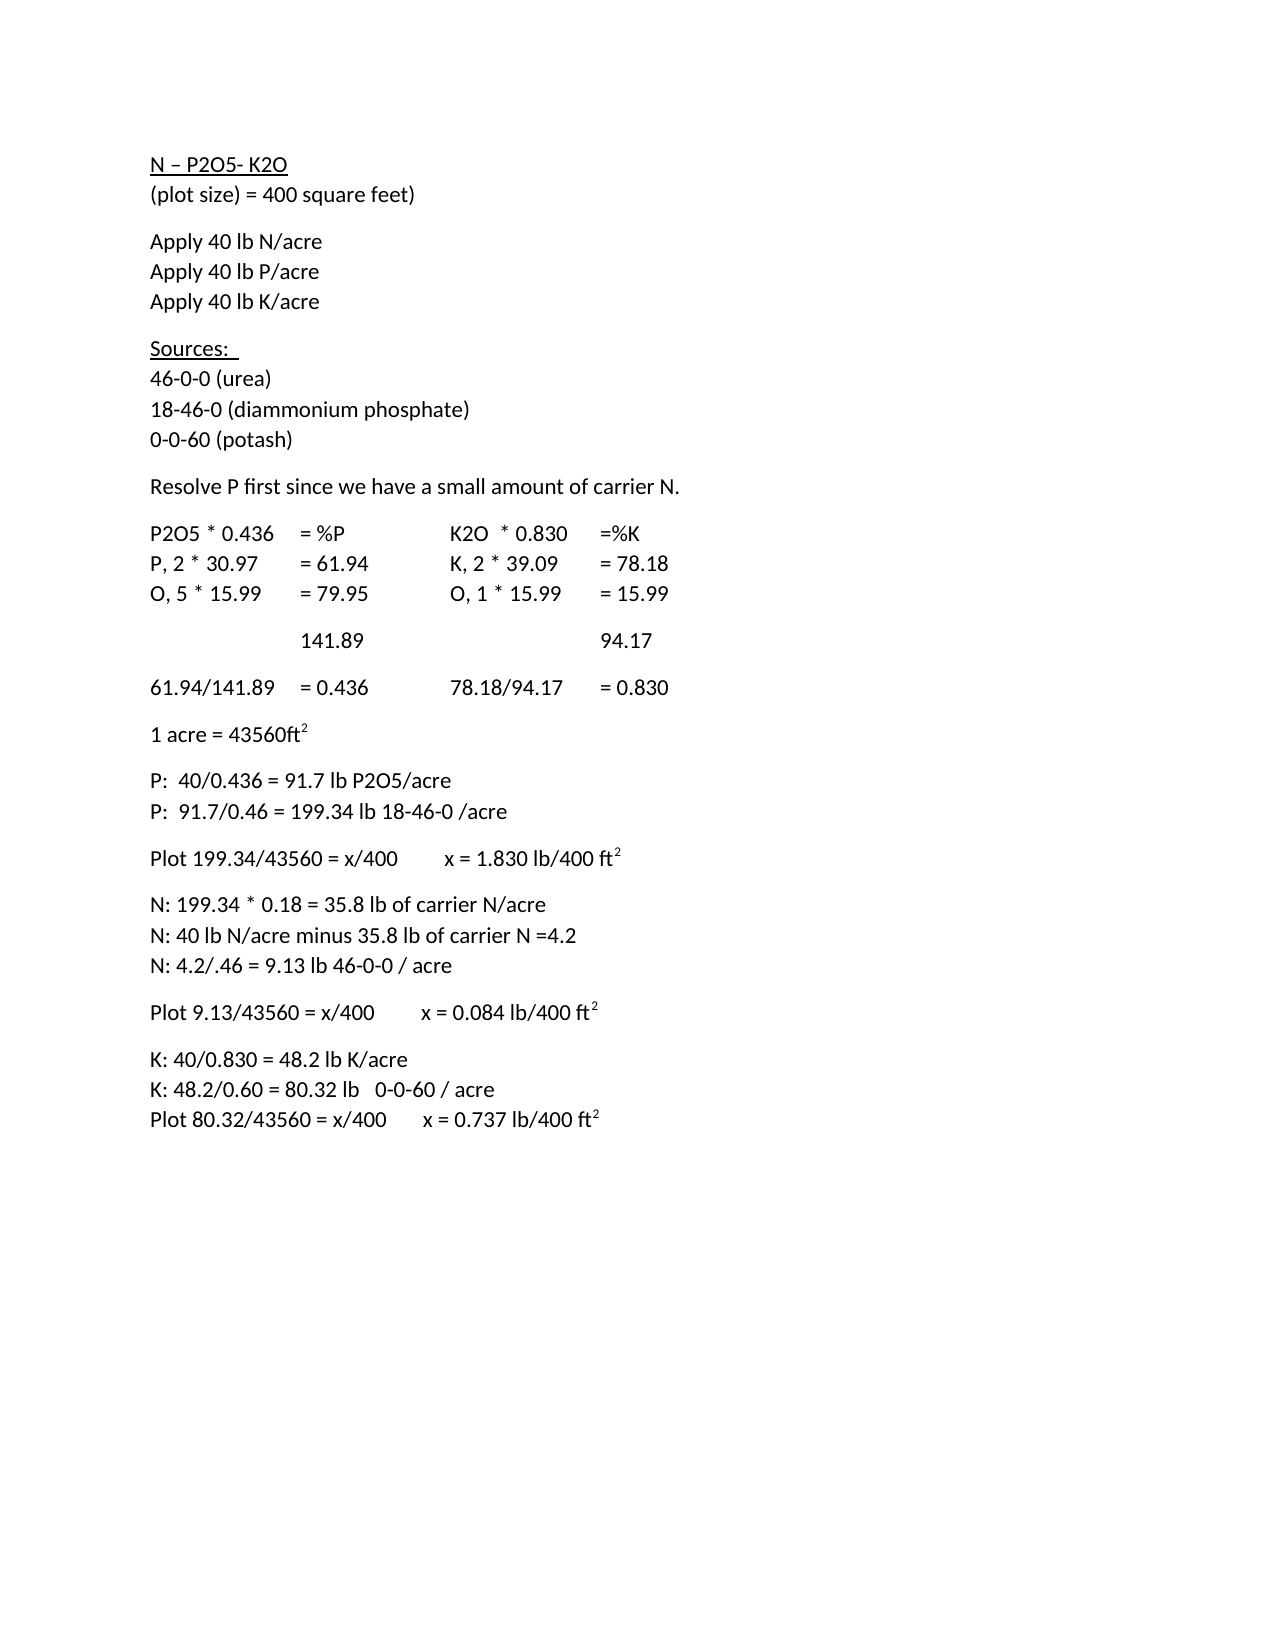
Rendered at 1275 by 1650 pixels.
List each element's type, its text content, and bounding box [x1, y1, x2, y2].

text N: 199.34 * 0.18 = 35.8 lb of carrier N/acre N: 40 lb N/acre minus 35.8 lb of carrier N =4.2 N: 4.2/.46 = 9.13 lb 46-0-0 / acre [150, 891, 1125, 979]
text Plot 9.13/43560 = x/400 x = 0.084 lb/400 ft2 [150, 998, 1125, 1026]
text Sources: 46-0-0 (urea) 18-46-0 (diammonium phosphate) 0-0-60 (potash) [150, 334, 1125, 453]
text Resolve P first since we have a small amount of carrier N. [150, 472, 1125, 500]
text 1 acre = 43560ft2 [150, 720, 1125, 748]
text 141.89 94.17 [225, 626, 1125, 654]
text P2O5 * 0.436 = %P K2O * 0.830 =%K P, 2 * 30.97 = 61.94 K, 2 * 39.09 = 78.18 O, 5 * 15.99 = 79.95 O, 1 * 15.99 = 15.99 [150, 519, 1125, 607]
text N – P2O5- K2O (plot size) = 400 square feet) [150, 150, 1125, 208]
text P: 40/0.436 = 91.7 lb P2O5/acre P: 91.7/0.46 = 199.34 lb 18-46-0 /acre [150, 767, 1125, 825]
text K: 40/0.830 = 48.2 lb K/acre K: 48.2/0.60 = 80.32 lb 0-0-60 / acre Plot 80.32/43560 = x/400 x = 0.737 lb/400 ft2 [150, 1045, 1125, 1133]
text Plot 199.34/43560 = x/400 x = 1.830 lb/400 ft2 [150, 844, 1125, 872]
text 61.94/141.89 = 0.436 78.18/94.17 = 0.830 [150, 673, 1125, 701]
text Apply 40 lb N/acre Apply 40 lb P/acre Apply 40 lb K/acre [150, 227, 1125, 316]
